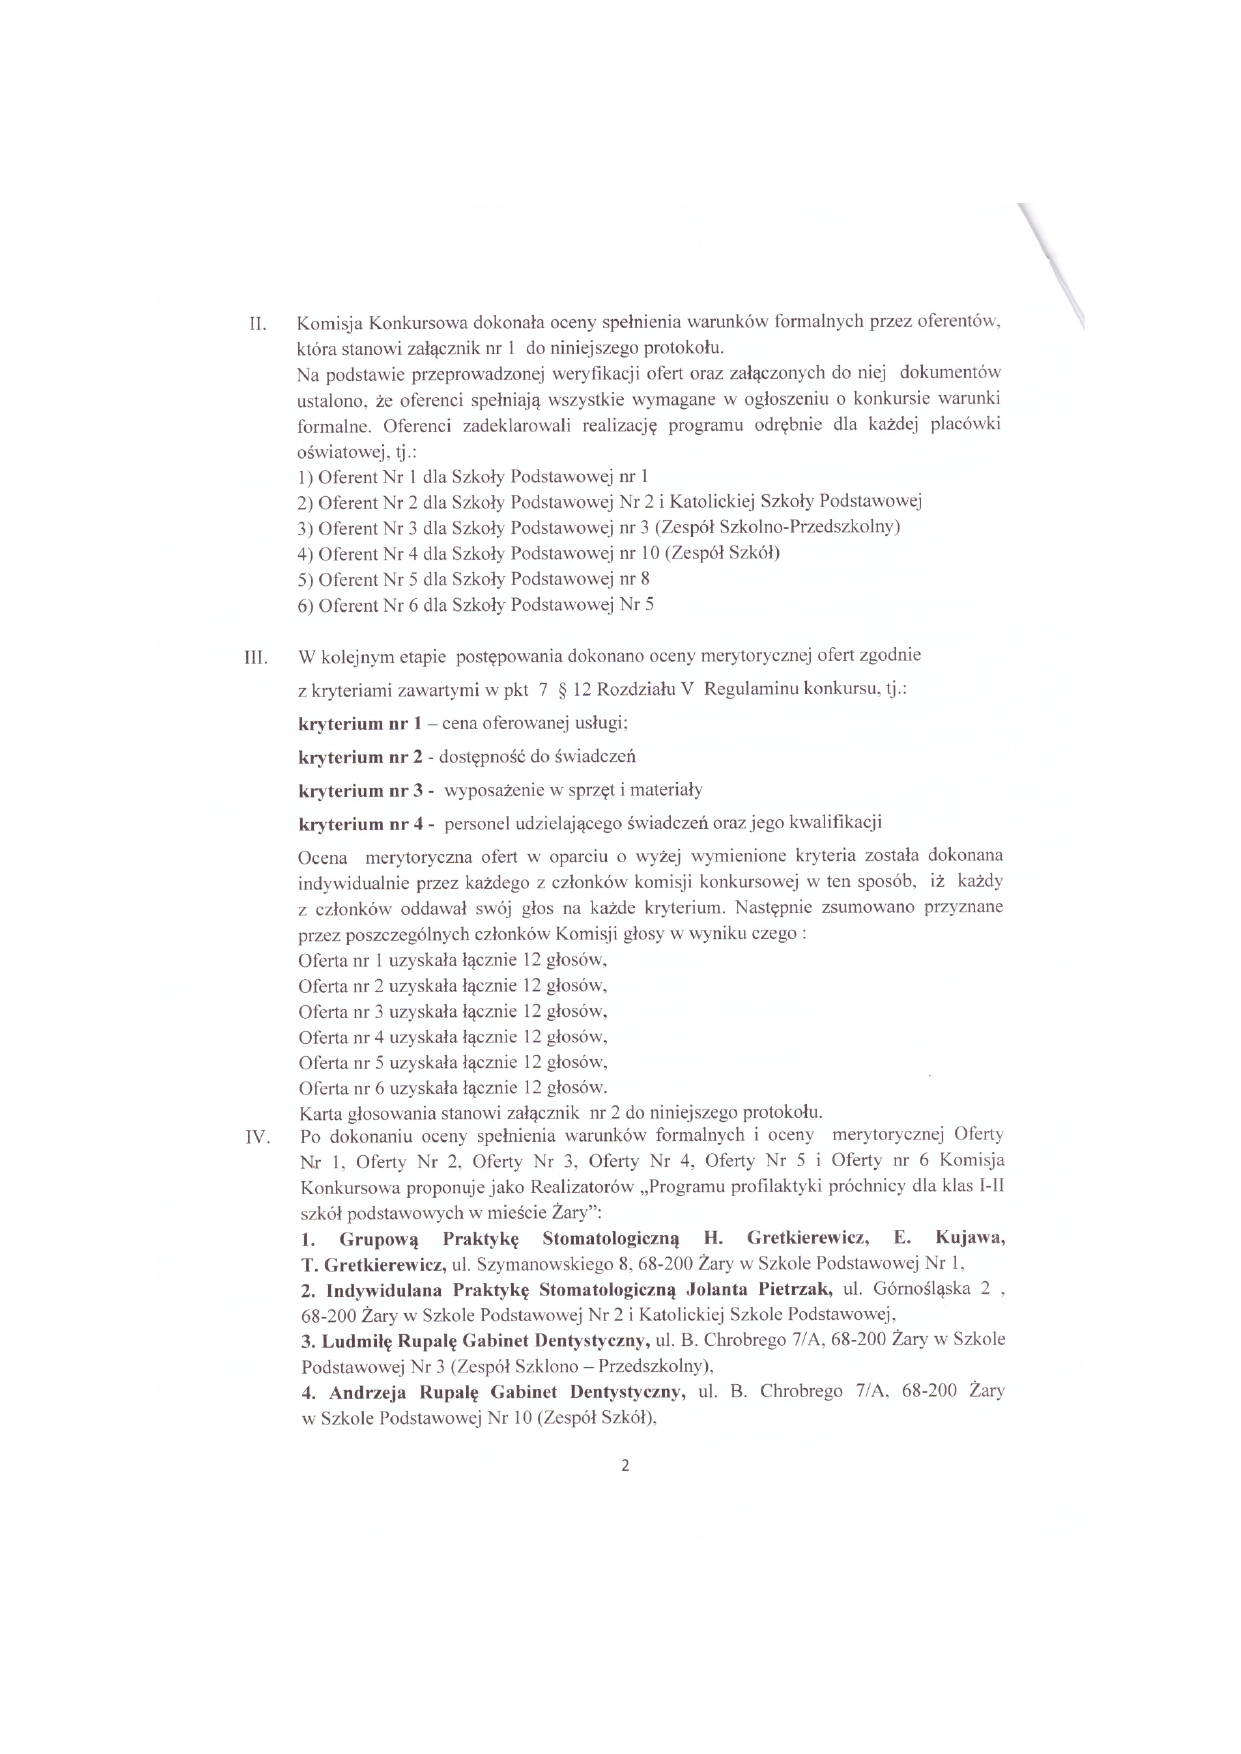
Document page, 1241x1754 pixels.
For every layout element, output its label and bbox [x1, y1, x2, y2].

picture [147, 194, 1093, 1545]
